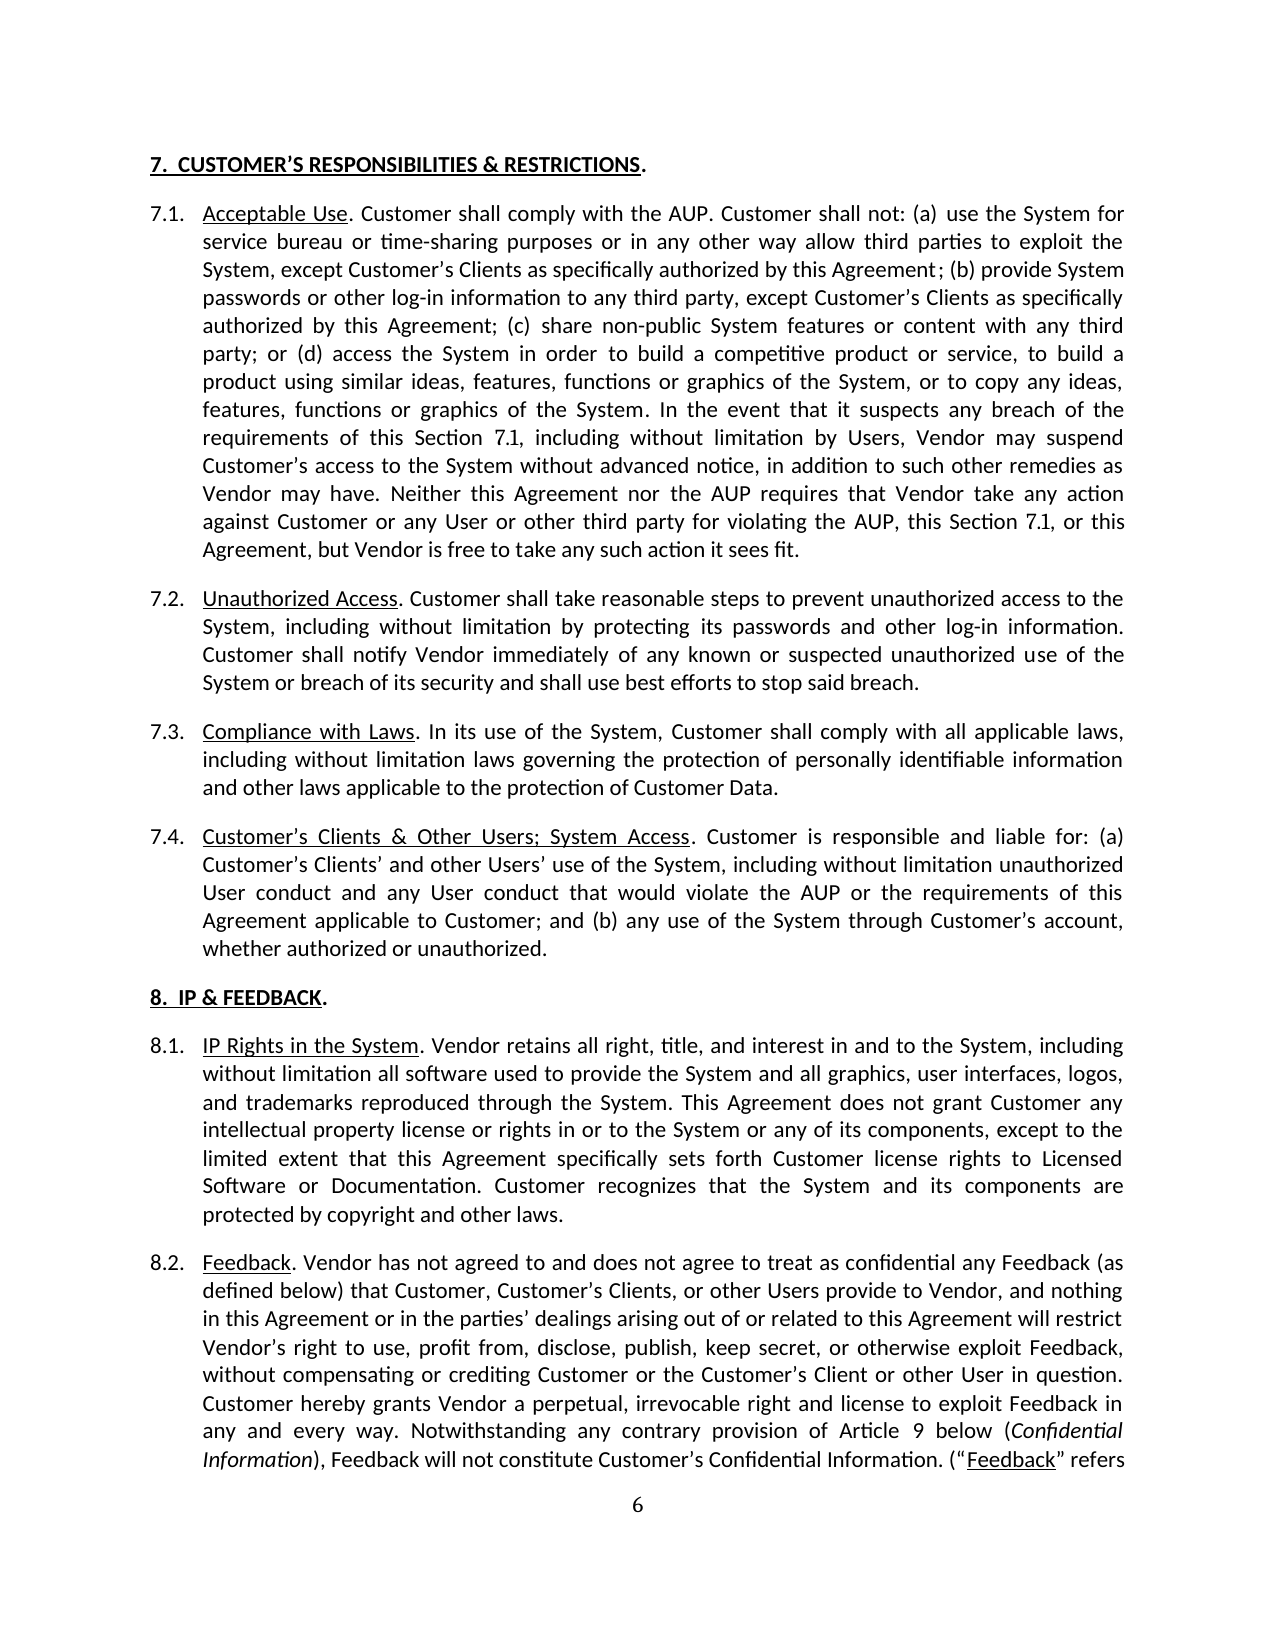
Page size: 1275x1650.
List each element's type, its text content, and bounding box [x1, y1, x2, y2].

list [150, 1248, 1125, 1473]
list Customer’s Clients & Other Users; System Access. Customer is responsible and liable for: (a) Customer’s Clients’ and other Users’ use of the System, including without limitation unauthorized User conduct and any User conduct that would violate the AUP or the requirements of this Agreement applicable to Customer; and (b) any use of the System through Customer’s account, whether authorized or unauthorized. [150, 822, 1125, 962]
list IP Rights in the System. Vendor retains all right, title, and interest in and to the System, including without limitation all software used to provide the System and all graphics, user interfaces, logos, and trademarks reproduced through the System. This Agreement does not grant Customer any intellectual property license or rights in or to the System or any of its components, except to the limited extent that this Agreement specifically sets forth Customer license rights to Licensed Software or Documentation. Customer recognizes that the System and its components are protected by copyright and other laws. [150, 1032, 1125, 1228]
list CUSTOMER’S RESPONSIBILITIES & RESTRICTIONS. [150, 150, 1125, 178]
list Acceptable Use. Customer shall comply with the AUP. Customer shall not: (a) use the System for service bureau or time-sharing purposes or in any other way allow third parties to exploit the System, except Customer’s Clients as specifically authorized by this Agreement; (b) provide System passwords or other log-in information to any third party, except Customer’s Clients as specifically authorized by this Agreement; (c) share non-public System features or content with any third party; or (d) access the System in order to build a competitive product or service, to build a product using similar ideas, features, functions or graphics of the System, or to copy any ideas, features, functions or graphics of the System. In the event that it suspects any breach of the requirements of this Section 7.1, including without limitation by Users, Vendor may suspend Customer’s access to the System without advanced notice, in addition to such other remedies as Vendor may have. Neither this Agreement nor the AUP requires that Vendor take any action against Customer or any User or other third party for violating the AUP, this Section 7.1, or this Agreement, but Vendor is free to take any such action it sees fit. [150, 199, 1125, 563]
list Unauthorized Access. Customer shall take reasonable steps to prevent unauthorized access to the System, including without limitation by protecting its passwords and other log-in information. Customer shall notify Vendor immediately of any known or suspected unauthorized use of the System or breach of its security and shall use best efforts to stop said breach. [150, 584, 1125, 696]
list IP & FEEDBACK. [150, 983, 1125, 1011]
list Compliance with Laws. In its use of the System, Customer shall comply with all applicable laws, including without limitation laws governing the protection of personally identifiable information and other laws applicable to the protection of Customer Data. [150, 717, 1125, 801]
